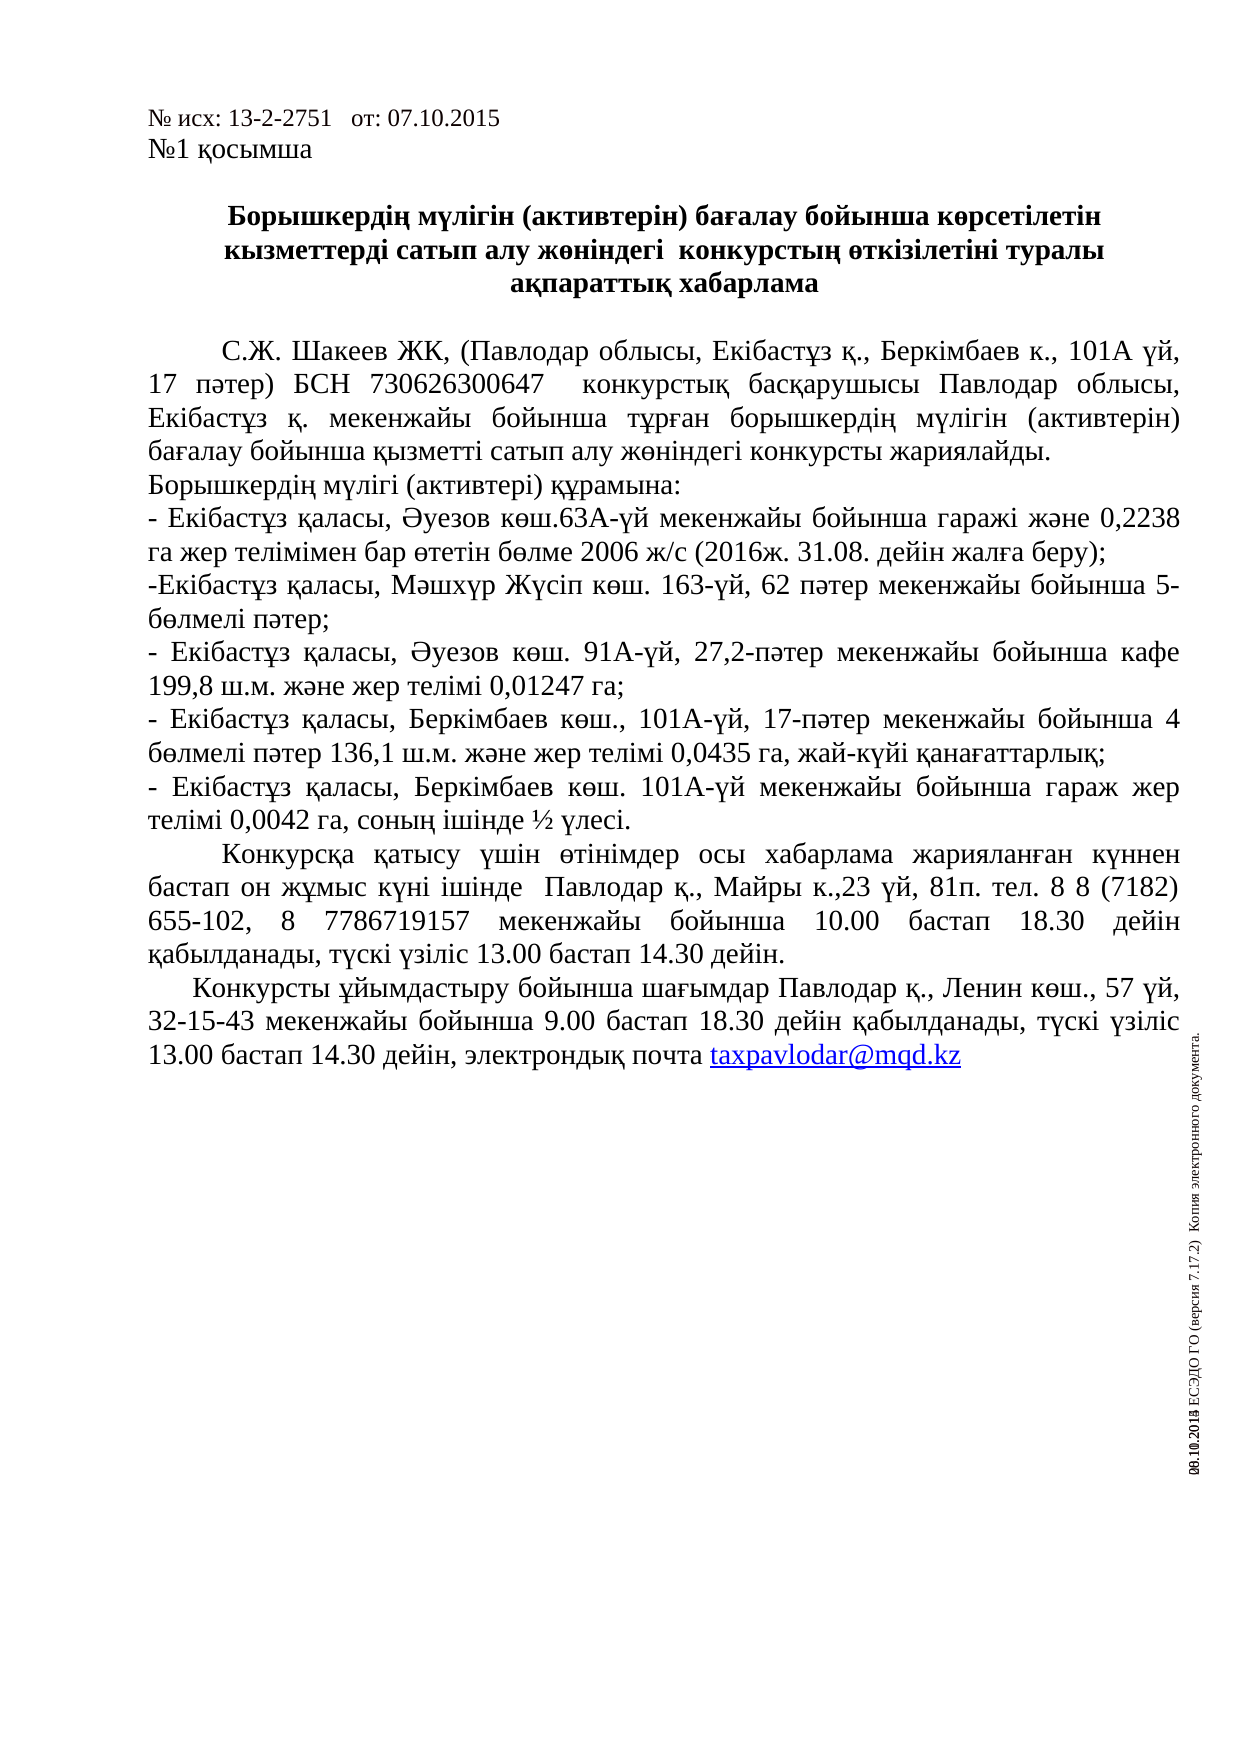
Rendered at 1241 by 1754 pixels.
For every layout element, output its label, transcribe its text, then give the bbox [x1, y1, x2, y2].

text С.Ж. Шакеев ЖК, (Павлодар облысы, Екібастұз қ., Беркімбаев к., 101А үй, 17 пәтер) БСН 730626300647 конкурстық басқарушысы Павлодар облысы, Екібастұз қ. мекенжайы бойынша тұрған борышкердің мүлігін (активтерін) бағалау бойынша қызметті сатып алу жөніндегі конкурсты жариялайды. [148, 333, 1181, 467]
text Борышкердің мүлігі (активтері) құрамына: [148, 467, 1181, 500]
text - Екібастұз қаласы, Әуезов көш. 91А-үй, 27,2-пәтер мекенжайы бойынша кафе 199,8 ш.м. және жер телімі 0,01247 га; [148, 634, 1181, 702]
text - Екібастұз қаласы, Беркімбаев көш., 101А-үй, 17-пәтер мекенжайы бойынша 4 бөлмелі пәтер 136,1 ш.м. және жер телімі 0,0435 га, жай-күйі қанағаттарлық; [148, 702, 1181, 769]
text Конкурсқа қатысу үшін өтінімдер осы хабарлама жарияланған күннен бастап он жұмыс күні ішінде Павлодар қ., Майры к.,23 үй, 81п. тел. 8 8 (7182) 655-102, 8 7786719157 мекенжайы бойынша 10.00 бастап 18.30 дейін қабылданады, түскі үзіліс 13.00 бастап 14.30 дейін. [148, 836, 1181, 970]
text Конкурсты ұйымдастыру бойынша шағымдар Павлодар қ., Ленин көш., 57 үй, 32-15-43 мекенжайы бойынша 9.00 бастап 18.30 дейін қабылданады, түскі үзіліс 13.00 бастап 14.30 дейін, электрондық почта taxpavlodar@mqd.kz [148, 970, 1181, 1071]
text -Екібастұз қаласы, Мәшхүр Жүсіп көш. 163-үй, 62 пәтер мекенжайы бойынша 5-бөлмелі пәтер; [148, 567, 1181, 634]
text - Екібастұз қаласы, Беркімбаев көш. 101А-үй мекенжайы бойынша гараж жер телімі 0,0042 га, соның ішінде ½ үлесі. [148, 769, 1181, 836]
table_header № исх: 13-2-2751 от: 07.10.2015 [136, 103, 1192, 131]
text - Екібастұз қаласы, Әуезов көш.63А-үй мекенжайы бойынша гаражі және 0,2238 га жер телімімен бар өтетін бөлме 2006 ж/с (2016ж. 31.08. дейін жалға беру); [148, 500, 1181, 567]
text Борышкердің мүлігін (активтерін) бағалау бойынша көрсетілетін кызметтерді сатып алу жөніндегі конкурстың өткізілетіні туралы ақпараттық хабарлама [148, 198, 1181, 299]
text №1 қосымша [148, 131, 1181, 165]
